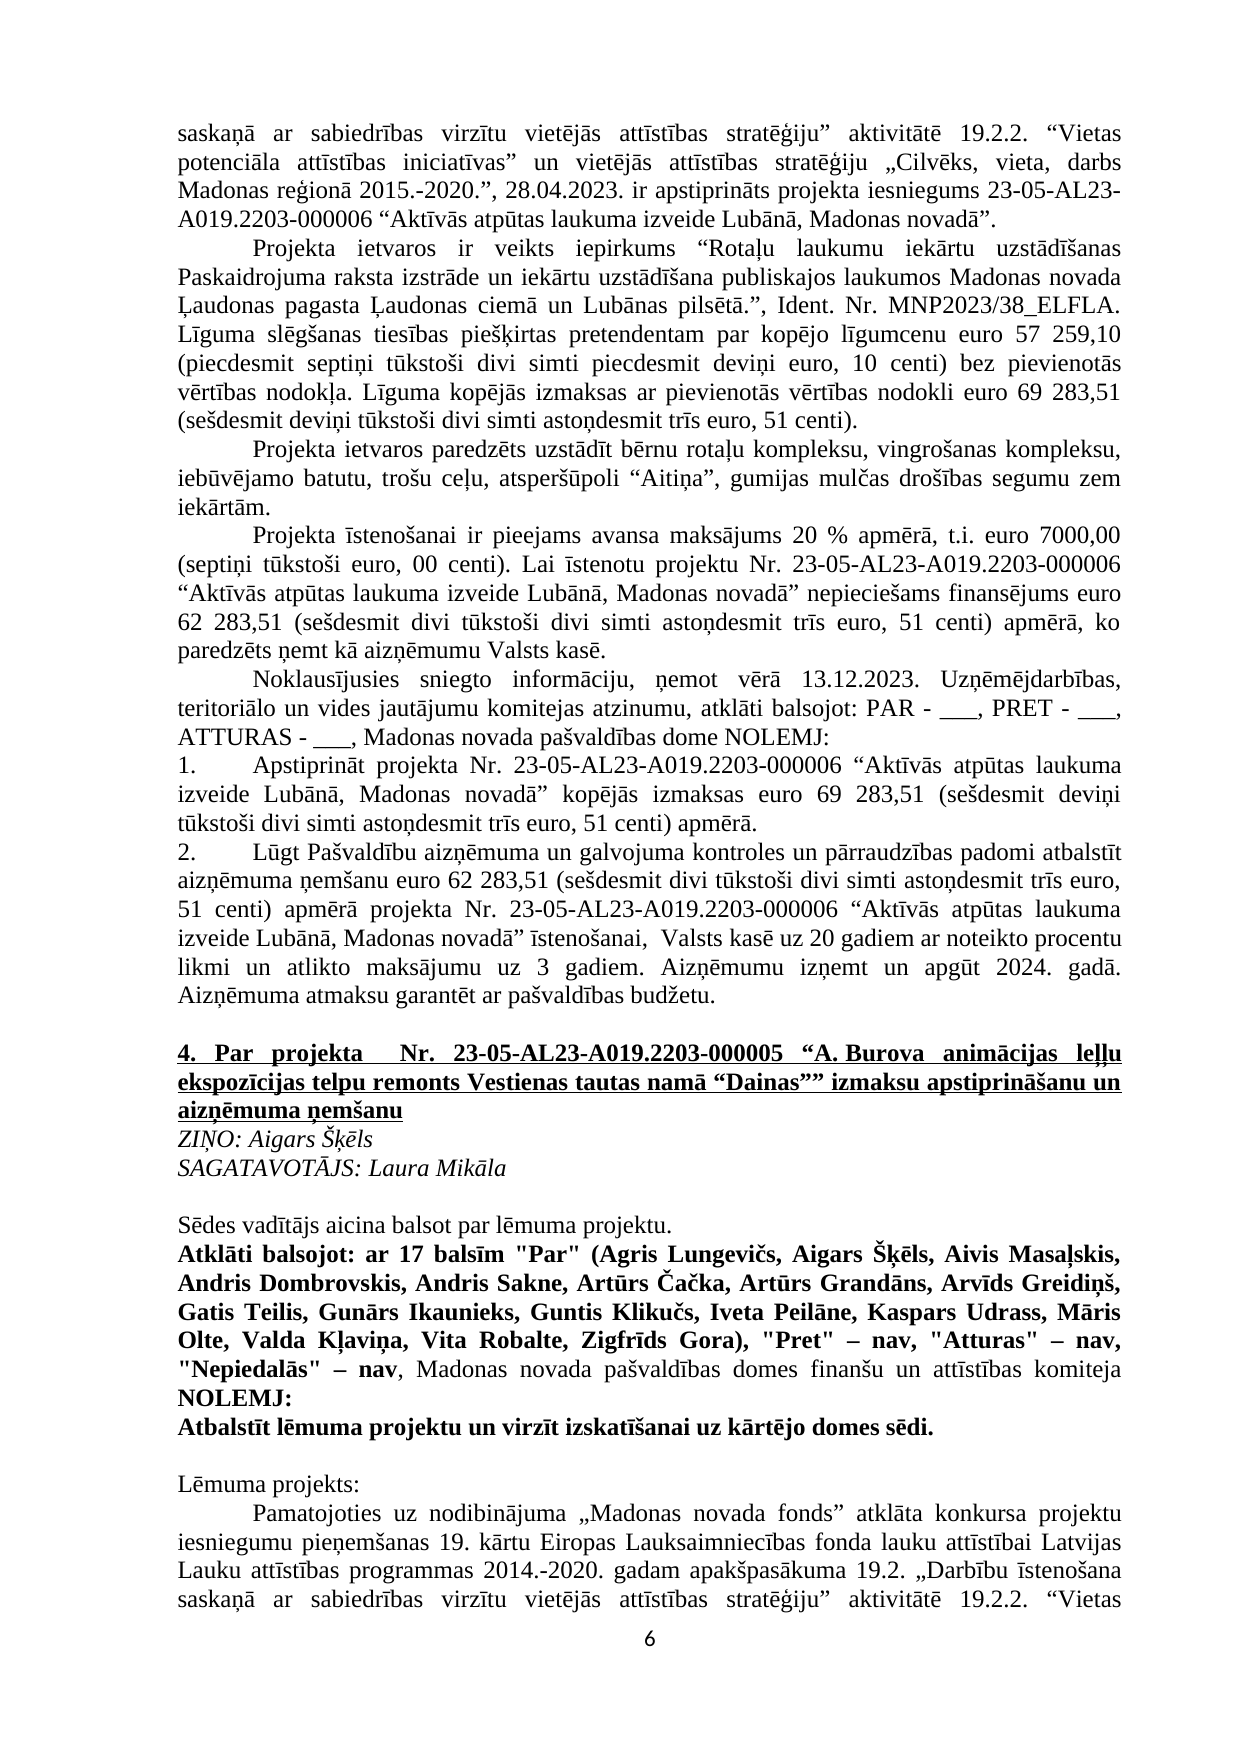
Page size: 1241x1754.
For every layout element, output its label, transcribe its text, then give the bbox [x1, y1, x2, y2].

text Projekta ietvaros ir veikts iepirkums “Rotaļu laukumu iekārtu uzstādīšanas Paskaidrojuma raksta izstrāde un iekārtu uzstādīšana publiskajos laukumos Madonas novada Ļaudonas pagasta Ļaudonas ciemā un Lubānas pilsētā.”, Ident. Nr. MNP2023/38_ELFLA. Līguma slēgšanas tiesības piešķirtas pretendentam par kopējo līgumcenu euro 57 259,10 (piecdesmit septiņi tūkstoši divi simti piecdesmit deviņi euro, 10 centi) bez pievienotās vērtības nodokļa. Līguma kopējās izmaksas ar pievienotās vērtības nodokli euro 69 283,51 (sešdesmit deviņi tūkstoši divi simti astoņdesmit trīs euro, 51 centi). [177, 233, 1122, 434]
text Atklāti balsojot: ar 17 balsīm "Par" (Agris Lungevičs, Aigars Šķēls, Aivis Masaļskis, Andris Dombrovskis, Andris Sakne, Artūrs Čačka, Artūrs Grandāns, Arvīds Greidiņš, Gatis Teilis, Gunārs Ikaunieks, Guntis Klikučs, Iveta Peilāne, Kaspars Udrass, Māris Olte, Valda Kļaviņa, Vita Robalte, Zigfrīds Gora), "Pret" – nav, "Atturas" – nav, "Nepiedalās" – nav, Madonas novada pašvaldības domes finanšu un attīstības komiteja NOLEMJ: [177, 1239, 1122, 1412]
text SAGATAVOTĀJS: Laura Mikāla [177, 1153, 1122, 1182]
text Noklausījusies sniegto informāciju, ņemot vērā 13.12.2023. Uzņēmējdarbības, teritoriālo un vides jautājumu komitejas atzinumu, atklāti balsojot: PAR - ___, PRET - ___, ATTURAS - ___, Madonas novada pašvaldības dome NOLEMJ: [177, 664, 1122, 751]
text ZIŅO: Aigars Šķēls [177, 1124, 1122, 1153]
text 4. Par projekta Nr. 23-05-AL23-A019.2203-000005 “A. Burova animācijas leļļu ekspozīcijas telpu remonts Vestienas tautas namā “Dainas”” izmaksu apstiprināšanu un aizņēmuma ņemšanu [177, 1038, 1122, 1063]
text Projekta ietvaros paredzēts uzstādīt bērnu rotaļu kompleksu, vingrošanas kompleksu, iebūvējamo batutu, trošu ceļu, atsperšūpoli “Aitiņa”, gumijas mulčas drošības segumu zem iekārtām. [177, 434, 1122, 521]
text 4. Par projekta Nr. 23-05-AL23-A019.2203-000005 “A. Burova animācijas leļļu ekspozīcijas telpu remonts Vestienas tautas namā “Dainas”” izmaksu apstiprināšanu un aizņēmuma ņemšanu [177, 1064, 1122, 1092]
text Projekta īstenošanai ir pieejams avansa maksājums 20 % apmērā, t.i. euro 7000,00 (septiņi tūkstoši euro, 00 centi). Lai īstenotu projektu Nr. 23-05-AL23-A019.2203-000006 “Aktīvās atpūtas laukuma izveide Lubānā, Madonas novadā” nepieciešams finansējums euro 62 283,51 (sešdesmit divi tūkstoši divi simti astoņdesmit trīs euro, 51 centi) apmērā, ko paredzēts ņemt kā aizņēmumu Valsts kasē. [177, 521, 1122, 664]
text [177, 118, 1122, 233]
text 1. Apstiprināt projekta Nr. 23-05-AL23-A019.2203-000006 “Aktīvās atpūtas laukuma izveide Lubānā, Madonas novadā” kopējās izmaksas euro 69 283,51 (sešdesmit deviņi tūkstoši divi simti astoņdesmit trīs euro, 51 centi) apmērā. [177, 751, 1122, 837]
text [177, 1498, 1122, 1613]
text Sēdes vadītājs aicina balsot par lēmuma projektu. [177, 1211, 1122, 1239]
text Atbalstīt lēmuma projektu un virzīt izskatīšanai uz kārtējo domes sēdi. [177, 1412, 1122, 1441]
text Lēmuma projekts: [177, 1469, 1122, 1498]
text 4. Par projekta Nr. 23-05-AL23-A019.2203-000005 “A. Burova animācijas leļļu ekspozīcijas telpu remonts Vestienas tautas namā “Dainas”” izmaksu apstiprināšanu un aizņēmuma ņemšanu [177, 1093, 1122, 1124]
text 2. Lūgt Pašvaldību aizņēmuma un galvojuma kontroles un pārraudzības padomi atbalstīt aizņēmuma ņemšanu euro 62 283,51 (sešdesmit divi tūkstoši divi simti astoņdesmit trīs euro, 51 centi) apmērā projekta Nr. 23-05-AL23-A019.2203-000006 “Aktīvās atpūtas laukuma izveide Lubānā, Madonas novadā” īstenošanai, Valsts kasē uz 20 gadiem ar noteikto procentu likmi un atlikto maksājumu uz 3 gadiem. Aizņēmumu izņemt un apgūt 2024. gadā. Aizņēmuma atmaksu garantēt ar pašvaldības budžetu. [177, 837, 1122, 1009]
